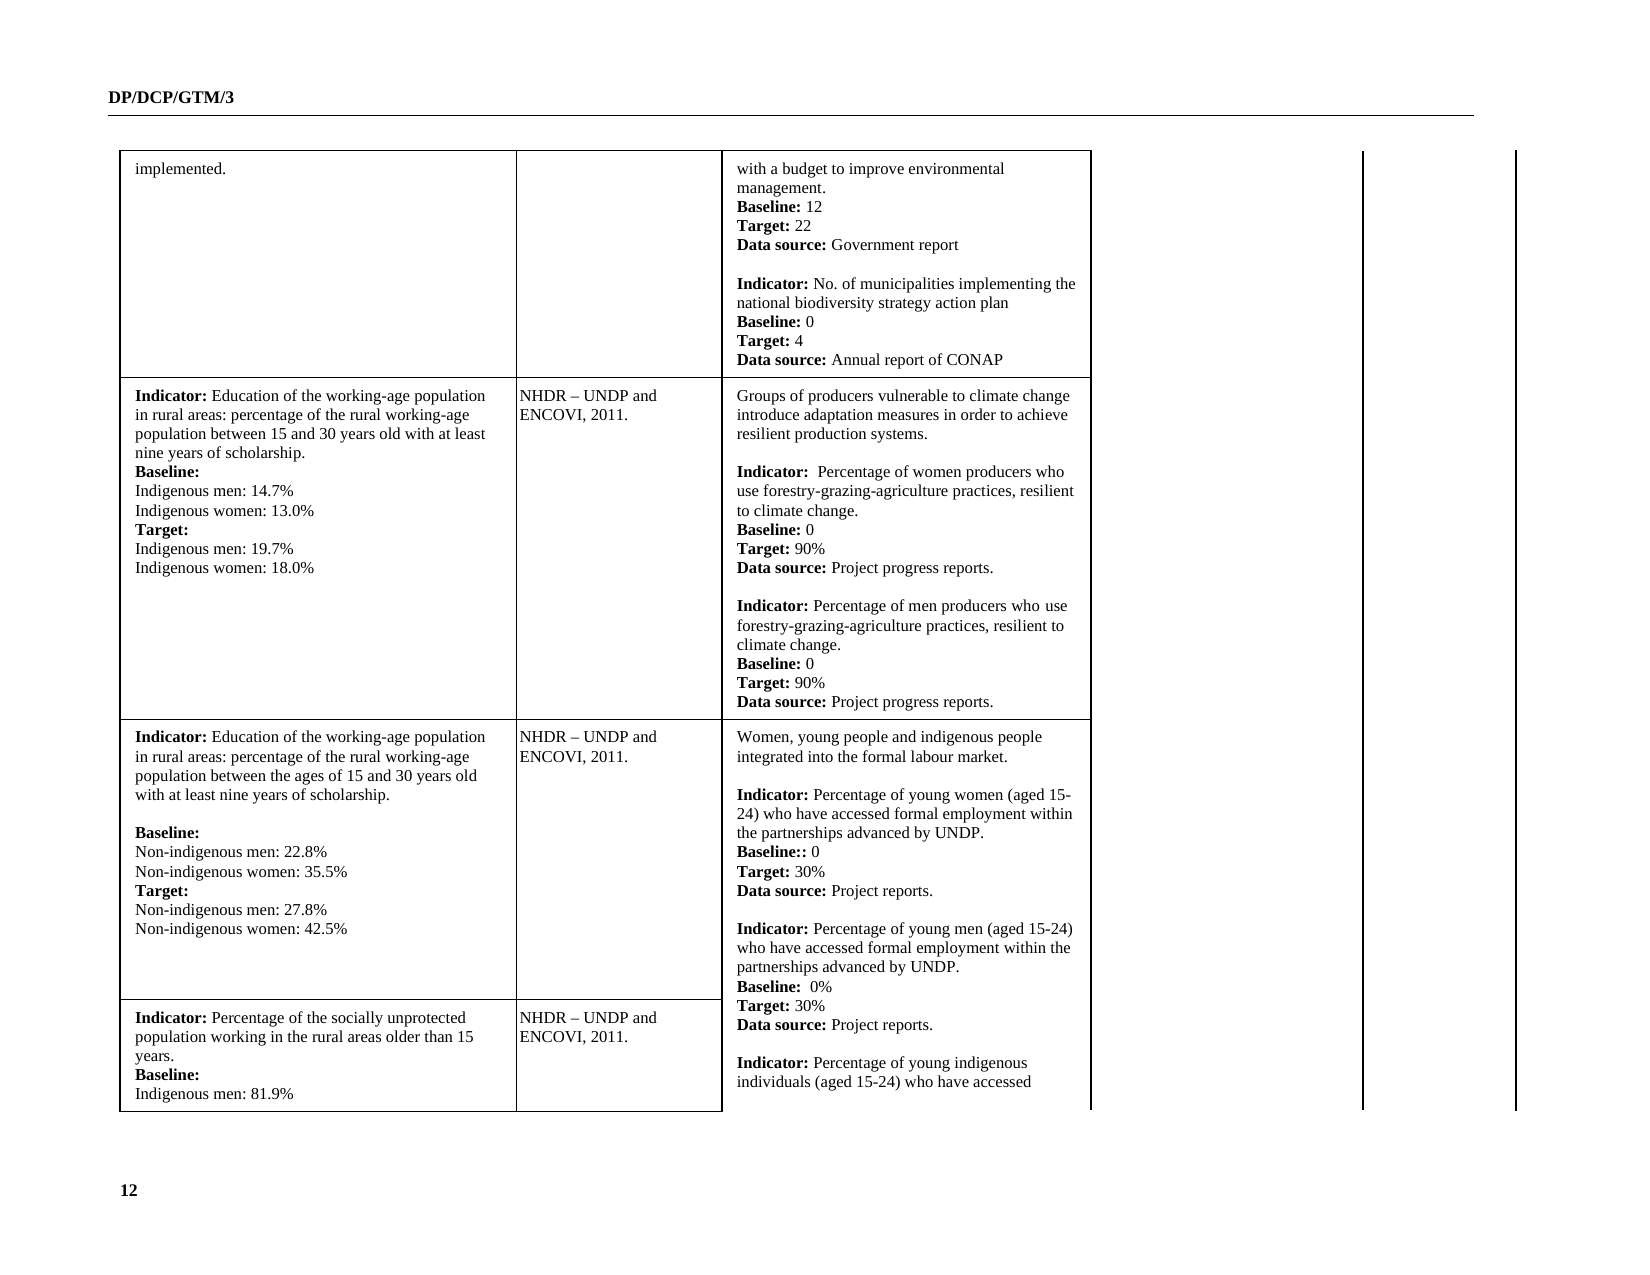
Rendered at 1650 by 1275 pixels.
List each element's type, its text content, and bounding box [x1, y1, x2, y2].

table_cell [121, 965, 516, 999]
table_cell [517, 1000, 721, 1111]
table_cell [517, 965, 721, 999]
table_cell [517, 151, 721, 377]
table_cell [121, 151, 516, 377]
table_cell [121, 1000, 516, 1111]
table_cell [723, 151, 1090, 377]
table_cell Indicator: Education of the working-age population in rural areas: percentage of the rural working-age population between the ages of 15 and 30 years old with at least nine years of scholarship. Baseline: Non-indigenous men: 22.8% Non-indigenous women: 35.5% Target: Non-indigenous men: 27.8% Non-indigenous women: 42.5% [121, 720, 516, 965]
table_cell Indicator: Education of the working-age population in rural areas: percentage of the rural working-age population between 15 and 30 years old with at least nine years of scholarship. Baseline: Indigenous men: 14.7% Indigenous women: 13.0% Target: Indigenous men: 19.7% Indigenous women: 18.0% [121, 378, 516, 719]
table_cell NHDR – UNDP and ENCOVI, 2011. [517, 378, 721, 719]
table_cell Women, young people and indigenous people integrated into the formal labour market. Indicator: Percentage of young women (aged 15-24) who have accessed formal employment within the partnerships advanced by UNDP. Baseline:: 0 Target: 30% Data source: Project reports. Indicator: Percentage of young men (aged 15-24) who have accessed formal employment within the partnerships advanced by UNDP. Baseline: 0% Target: 30% Data source: Project reports. Indicator: Percentage of young indigenous individuals (aged 15-24) who have accessed formal employment within the partnerships advanced by UNDP. Baseline: 0% Target: 20% Data source: Project reports. [723, 720, 1091, 1111]
table_cell NHDR – UNDP and ENCOVI, 2011. [517, 720, 721, 965]
table_cell Groups of producers vulnerable to climate change introduce adaptation measures in order to achieve resilient production systems. Indicator: Percentage of women producers who use forestry-grazing-agriculture practices, resilient to climate change. Baseline: 0 Target: 90% Data source: Project progress reports. Indicator: Percentage of men producers who use forestry-grazing-agriculture practices, resilient to climate change. Baseline: 0 Target: 90% Data source: Project progress reports. [723, 378, 1090, 719]
